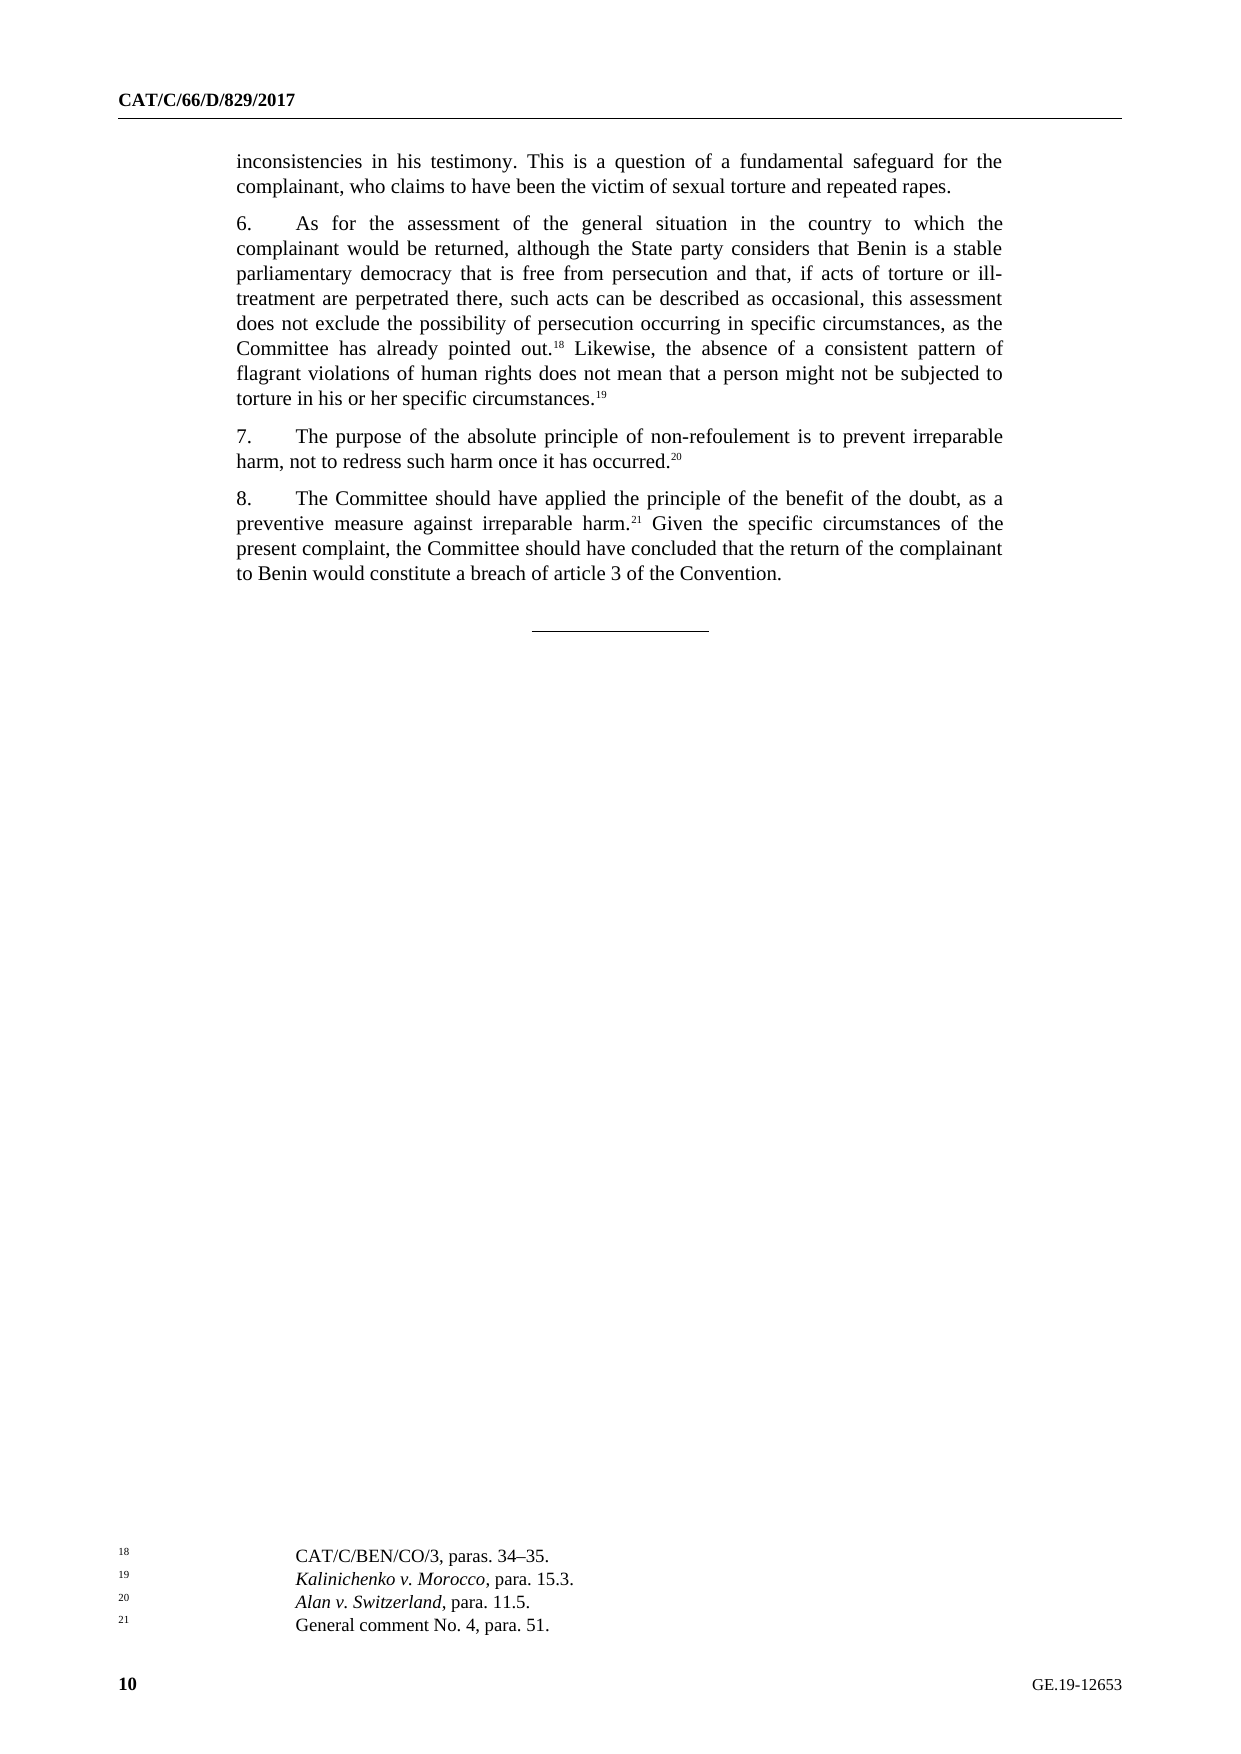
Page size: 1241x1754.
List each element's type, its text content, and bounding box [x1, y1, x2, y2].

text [236, 148, 1004, 198]
text 7. The purpose of the absolute principle of non-refoulement is to prevent irreparable harm, not to redress such harm once it has occurred. [236, 423, 1004, 473]
text 6. As for the assessment of the general situation in the country to which the complainant would be returned, although the State party considers that Benin is a stable parliamentary democracy that is free from persecution and that, if acts of torture or ill-treatment are perpetrated there, such acts can be described as occasional, this assessment does not exclude the possibility of persecution occurring in specific circumstances, as the Committee has already pointed out. Likewise, the absence of a consistent pattern of flagrant violations of human rights does not mean that a person might not be subjected to torture in his or her specific circumstances. [236, 210, 1004, 410]
text 8. The Committee should have applied the principle of the benefit of the doubt, as a preventive measure against irreparable harm. Given the specific circumstances of the present complaint, the Committee should have concluded that the return of the complainant to Benin would constitute a breach of article 3 of the Convention. [236, 485, 1004, 585]
